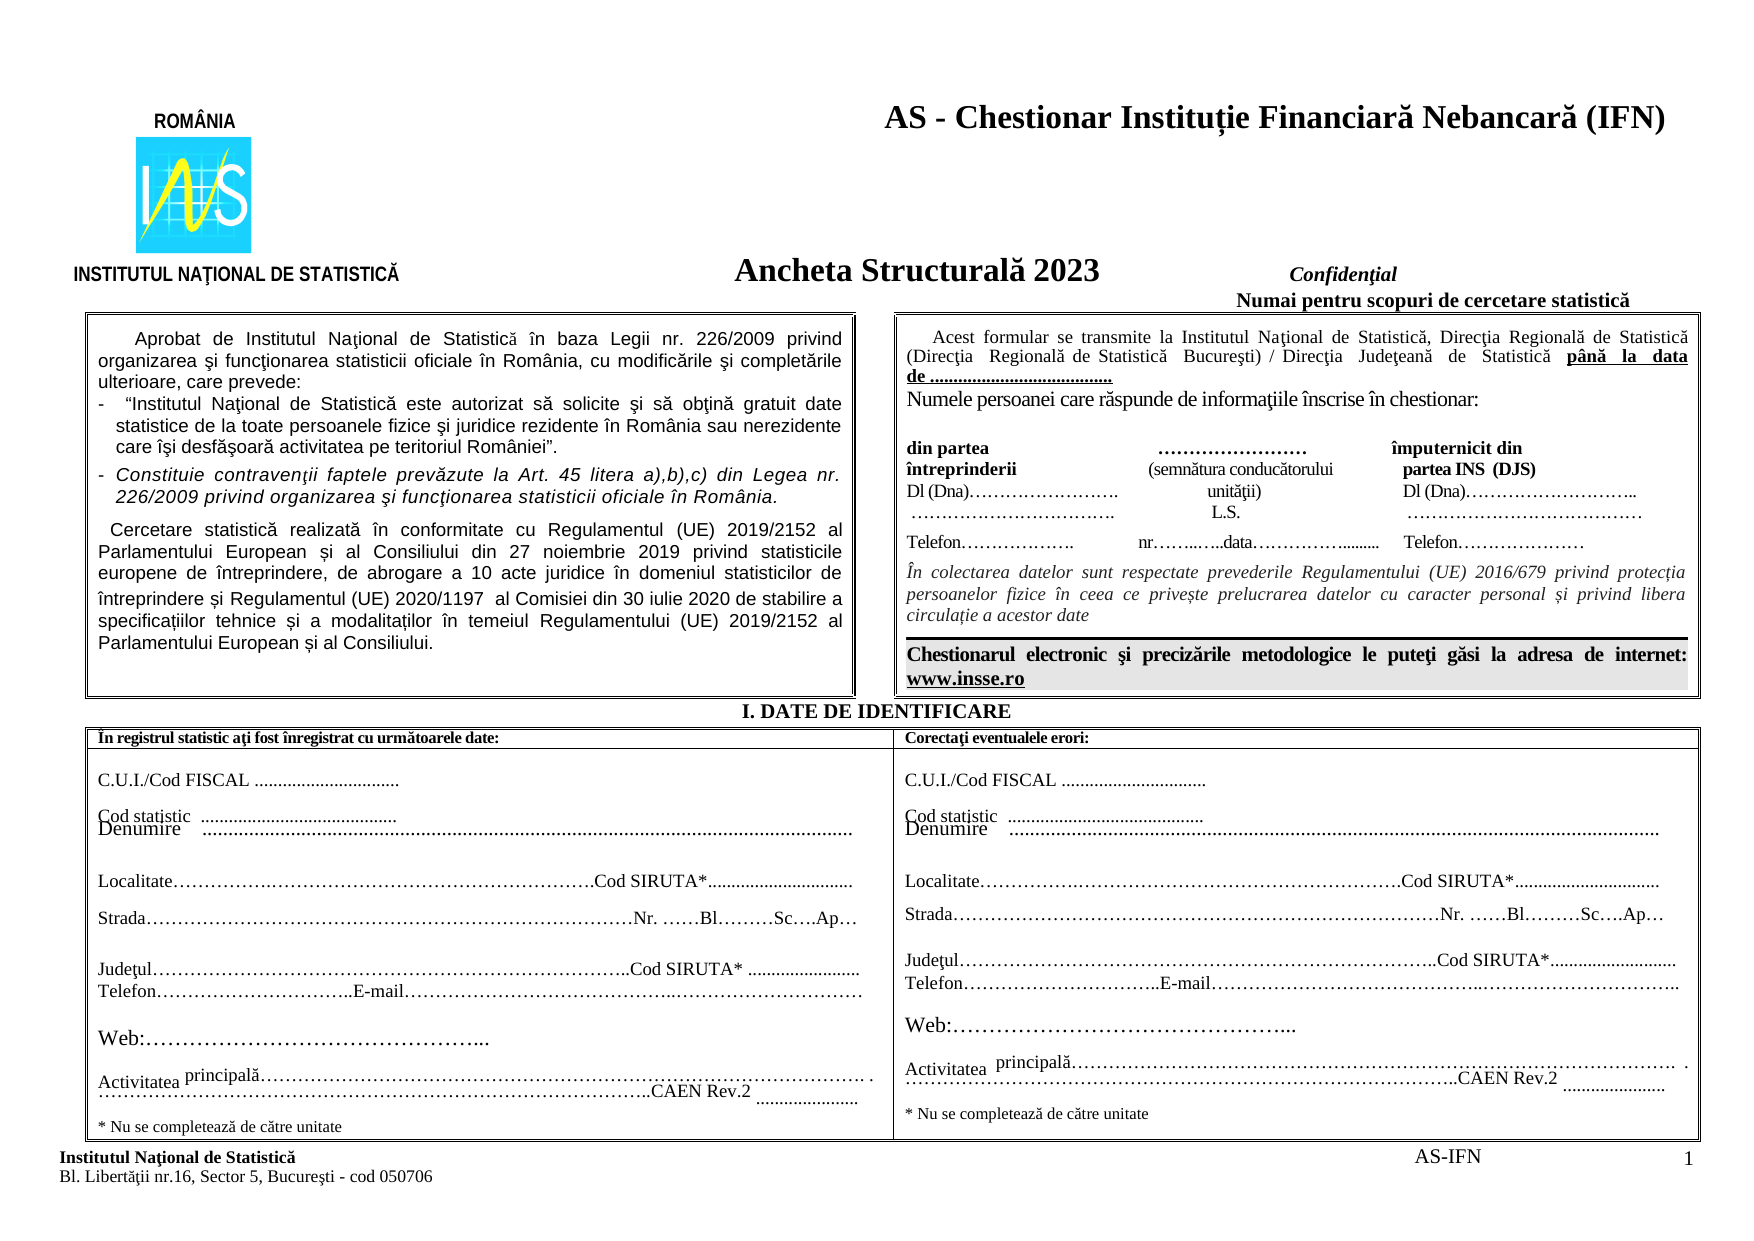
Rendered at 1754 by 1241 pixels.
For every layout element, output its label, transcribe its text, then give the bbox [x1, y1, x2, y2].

table_header Acest formular se transmite la Institutul Naional de Statistic, Direcia Regională de Statistic (Direcia Regională de Statistic Bucureti) / Direcia Judeean de Statistic pn la data de ....................................... Numele persoanei care răspunde de informaţiile înscrise în chestionar: din partea …………………… împuternicit din întreprinderii (semnătura conducătorului partea INS (DJS) Dl (Dna)……………………. unităţii) Dl (Dna)……………………….. ……………………………. L.S. ………………………………… Telefon………………. nr……..…..data……………......... Telefon………………… În colectarea datelor sunt respectate prevederile Regulamentului (UE) 2016/679 privind protecția persoanelor fizice în ceea ce privește prelucrarea datelor cu caracter personal și privind libera circulație a acestor date Chestionarul electronic şi precizările metodologice le puteţi găsi la adresa de internet: www.insse.ro [895, 315, 1698, 696]
table_header Aprobat de Institutul Naional de Statistic n baza Legii nr. 226/2009 privind organizarea şi funcţionarea statisticii oficiale în România, cu modificările şi completările ulterioare, care prevede: “Institutul Naţional de Statistică este autorizat să solicite şi să obţină gratuit date statistice de la toate persoanele fizice şi juridice rezidente în România sau nerezidente care îşi desfăşoară activitatea pe teritoriul României”. Constituie contravenii faptele prevăzute la Art. 45 litera a),b),c) din Legea nr. 226/2009 privind organizarea şi funcţionarea statisticii oficiale în România. Cercetare statistică realizată în conformitate cu Regulamentul (UE) 2019/2152 al Parlamentului European și al Consiliului din 27 noiembrie 2019 privind statisticile europene de întreprindere, de abrogare a 10 acte juridice în domeniul statisticilor de întreprindere și Regulamentul (UE) 2020/1197 al Comisiei din 30 iulie 2020 de stabilire a specificațiilor tehnice și a modalitaților în temeiul Regulamentului (UE) 2019/2152 al Parlamentului European și al Consiliului. [88, 313, 854, 696]
text INSTITUTUL NAŢIONAL DE STATISTICĂ Ancheta Structurală 2023 Confidenţial [59, 254, 1694, 288]
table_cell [88, 749, 893, 1138]
subtitle ROMÂNIA AS - Chestionar Instituție Financiară Nebancară (IFN) [59, 97, 1694, 136]
text Numai pentru scopuri de cercetare statistică [59, 288, 1694, 312]
table_header [854, 312, 895, 696]
table_header n registrul statistic ai fost nregistrat cu urmtoarele date: [88, 730, 893, 747]
subtitle I. DATE DE IDENTIFICARE [59, 703, 1694, 722]
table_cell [894, 749, 1698, 1138]
table_header Corectai eventualele erori: [894, 730, 1698, 747]
